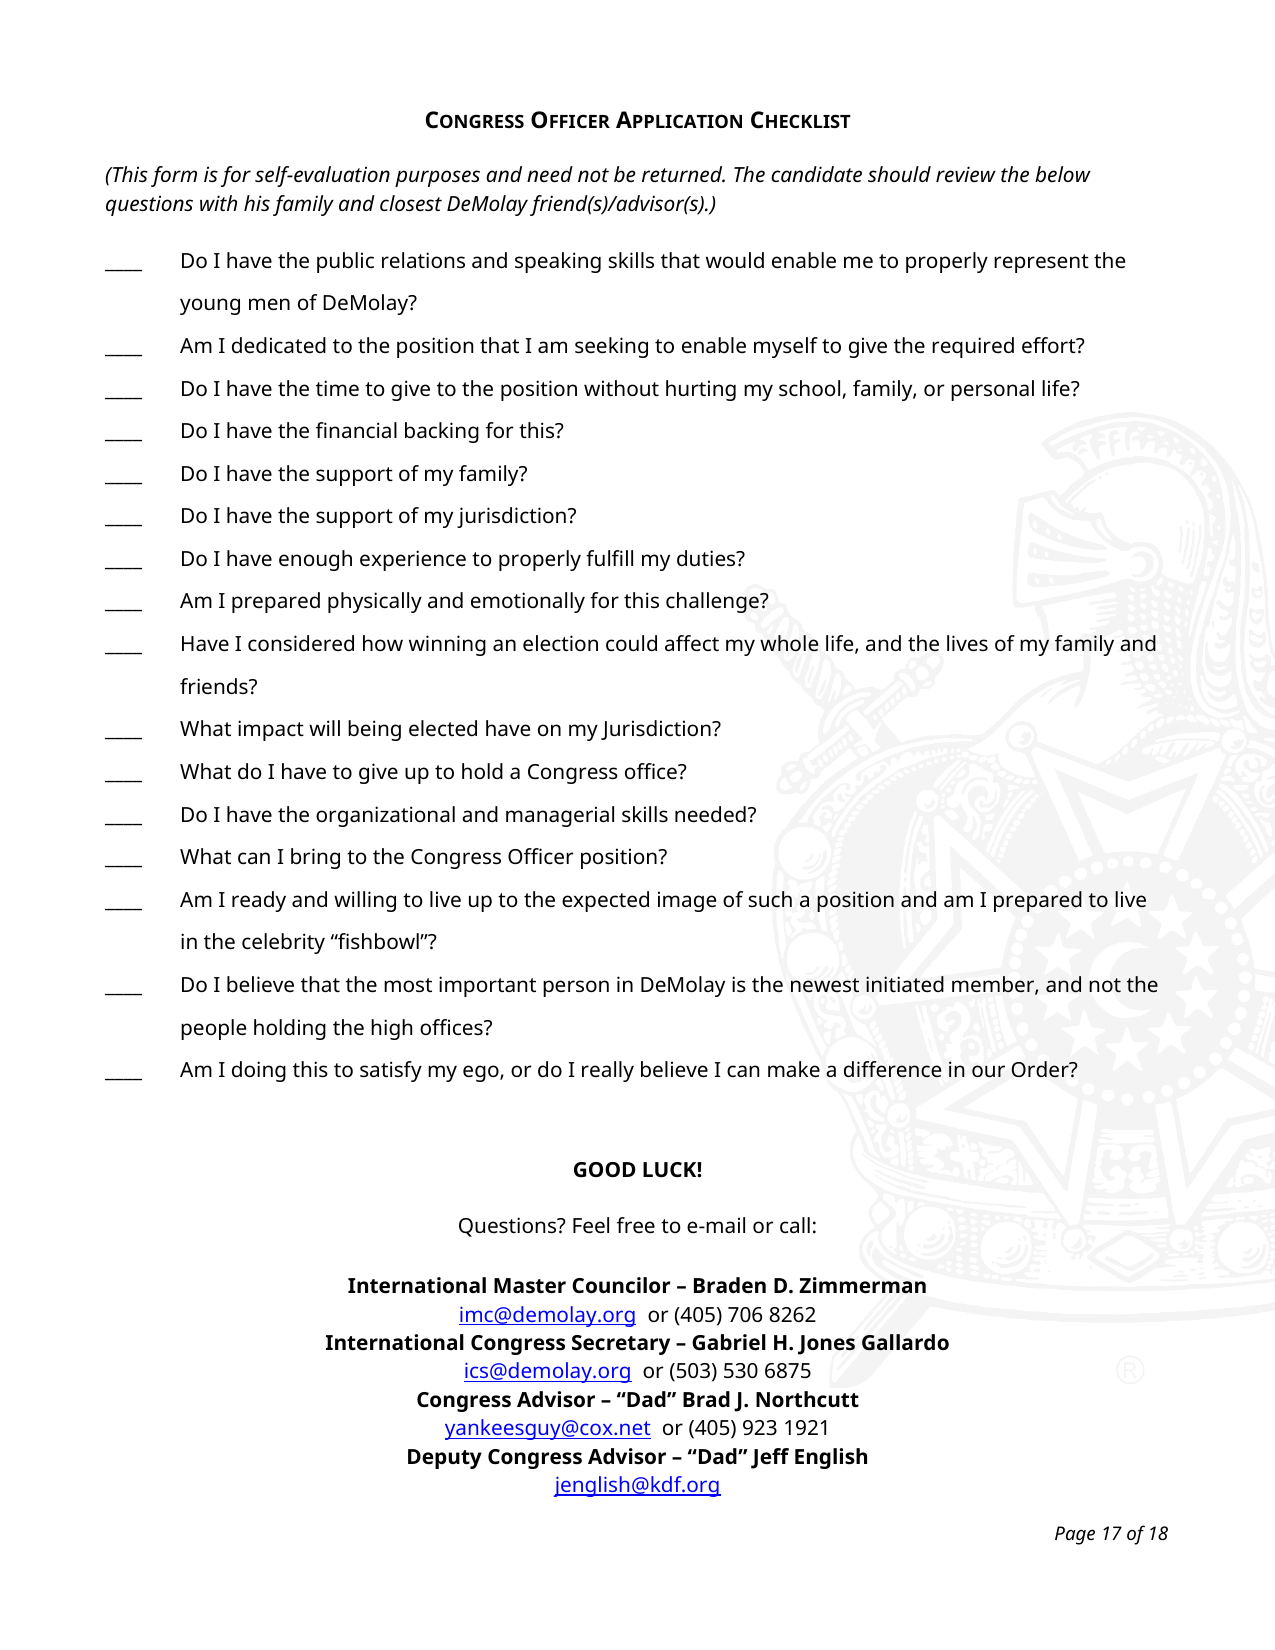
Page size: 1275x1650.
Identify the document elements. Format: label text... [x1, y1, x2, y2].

text International Master Councilor – Braden D. Zimmerman [105, 1271, 1170, 1300]
text ____ Do I believe that the most important person in DeMolay is the newest initiated member, and not the people holding the high offices? [105, 970, 1170, 1041]
text yankeesguy@cox.net or (405) 923 1921 [105, 1413, 1170, 1442]
text ics@demolay.org or (503) 530 6875 [105, 1357, 1170, 1385]
text ____ Do I have the organizational and managerial skills needed? [105, 800, 1170, 828]
text Congress Advisor – “Dad” Brad J. Northcutt [105, 1385, 1170, 1413]
text (This form is for self-evaluation purposes and need not be returned. The candidate should review the below questions with his family and closest DeMolay friend(s)/advisor(s).) [105, 161, 1170, 217]
text ____ Am I dedicated to the position that I am seeking to enable myself to give the required effort? [105, 331, 1170, 359]
text ____ Do I have the support of my family? [105, 459, 1170, 487]
text ____ What can I bring to the Congress Officer position? [105, 842, 1170, 871]
text ____ Do I have the financial backing for this? [105, 416, 1170, 445]
text Deputy Congress Advisor – “Dad” Jeff English [105, 1442, 1170, 1470]
text ____ What impact will being elected have on my Jurisdiction? [105, 714, 1170, 743]
text International Congress Secretary – Gabriel H. Jones Gallardo [105, 1328, 1170, 1357]
text ____ Do I have enough experience to properly fulfill my duties? [105, 544, 1170, 572]
text ____ Am I doing this to satisfy my ego, or do I really believe I can make a difference in our Order? [105, 1055, 1170, 1084]
text imc@demolay.org or (405) 706 8262 [105, 1300, 1170, 1328]
text ____ Do I have the time to give to the position without hurting my school, family, or personal life? [105, 374, 1170, 402]
text Questions? Feel free to e-mail or call: [105, 1212, 1170, 1240]
text jenglish@kdf.org [105, 1470, 1170, 1499]
text ____ Do I have the support of my jurisdiction? [105, 501, 1170, 530]
text Congress Officer Application Checklist [105, 104, 1170, 135]
text GOOD LUCK! [105, 1155, 1170, 1183]
text ____ Have I considered how winning an election could affect my whole life, and the lives of my family and friends? [105, 629, 1170, 700]
text ____ Am I prepared physically and emotionally for this challenge? [105, 587, 1170, 615]
text ____ Do I have the public relations and speaking skills that would enable me to properly represent the young men of DeMolay? [105, 246, 1170, 317]
text ____ Am I ready and willing to live up to the expected image of such a position and am I prepared to live in the celebrity “fishbowl”? [105, 885, 1170, 956]
text ____ What do I have to give up to hold a Congress office? [105, 757, 1170, 786]
